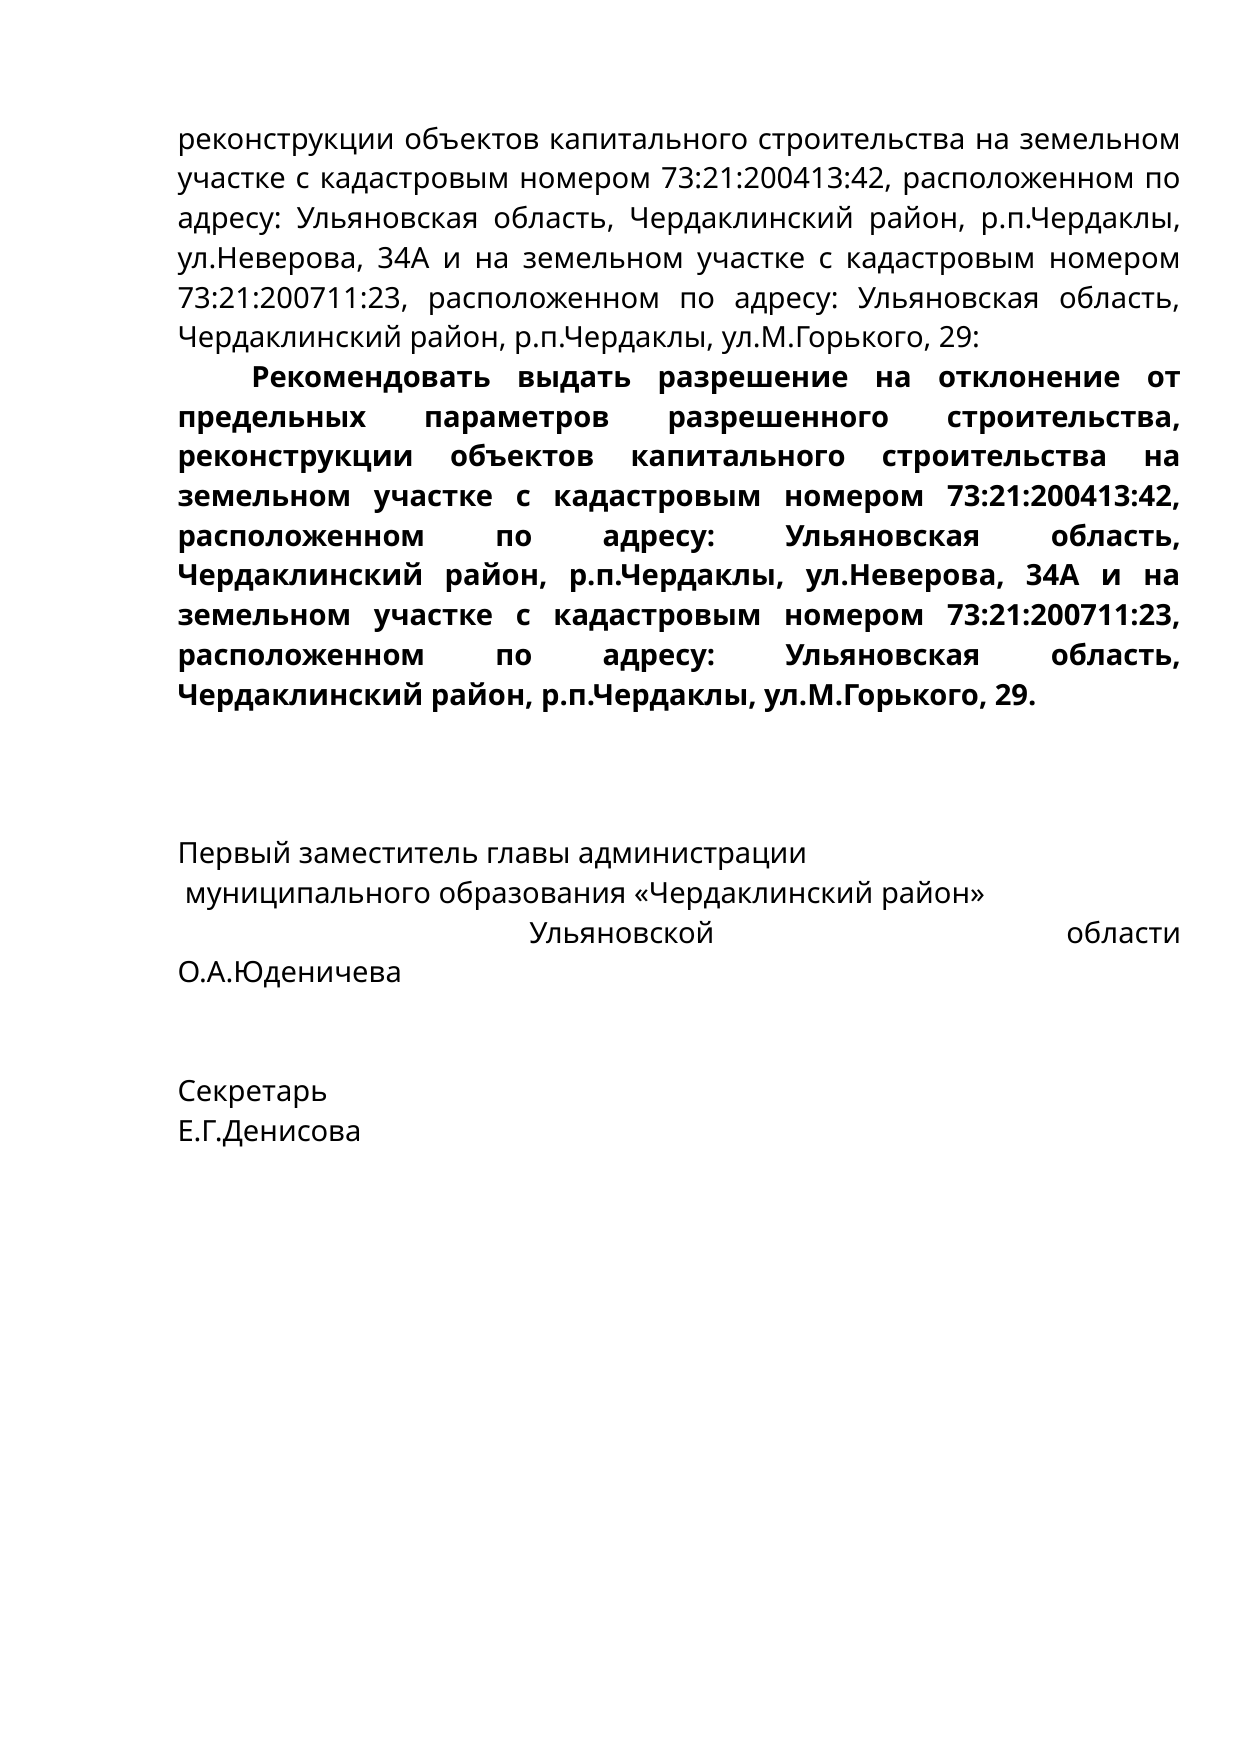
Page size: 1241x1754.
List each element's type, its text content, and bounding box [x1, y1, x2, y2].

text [177, 118, 1181, 356]
text муниципального образования «Чердаклинский район» [177, 872, 1181, 912]
text Ульяновской области О.А.Юденичева [177, 912, 1181, 991]
text Секретарь Е.Г.Денисова [177, 1071, 1181, 1150]
text Рекомендовать выдать разрешение на отклонение от предельных параметров разрешенного строительства, реконструкции объектов капитального строительства на земельном участке с кадастровым номером 73:21:200413:42, расположенном по адресу: Ульяновская область, Чердаклинский район, р.п.Чердаклы, ул.Неверова, 34А и на земельном участке с кадастровым номером 73:21:200711:23, расположенном по адресу: Ульяновская область, Чердаклинский район, р.п.Чердаклы, ул.М.Горького, 29. [177, 356, 1181, 713]
text Первый заместитель главы администрации [177, 832, 1181, 872]
